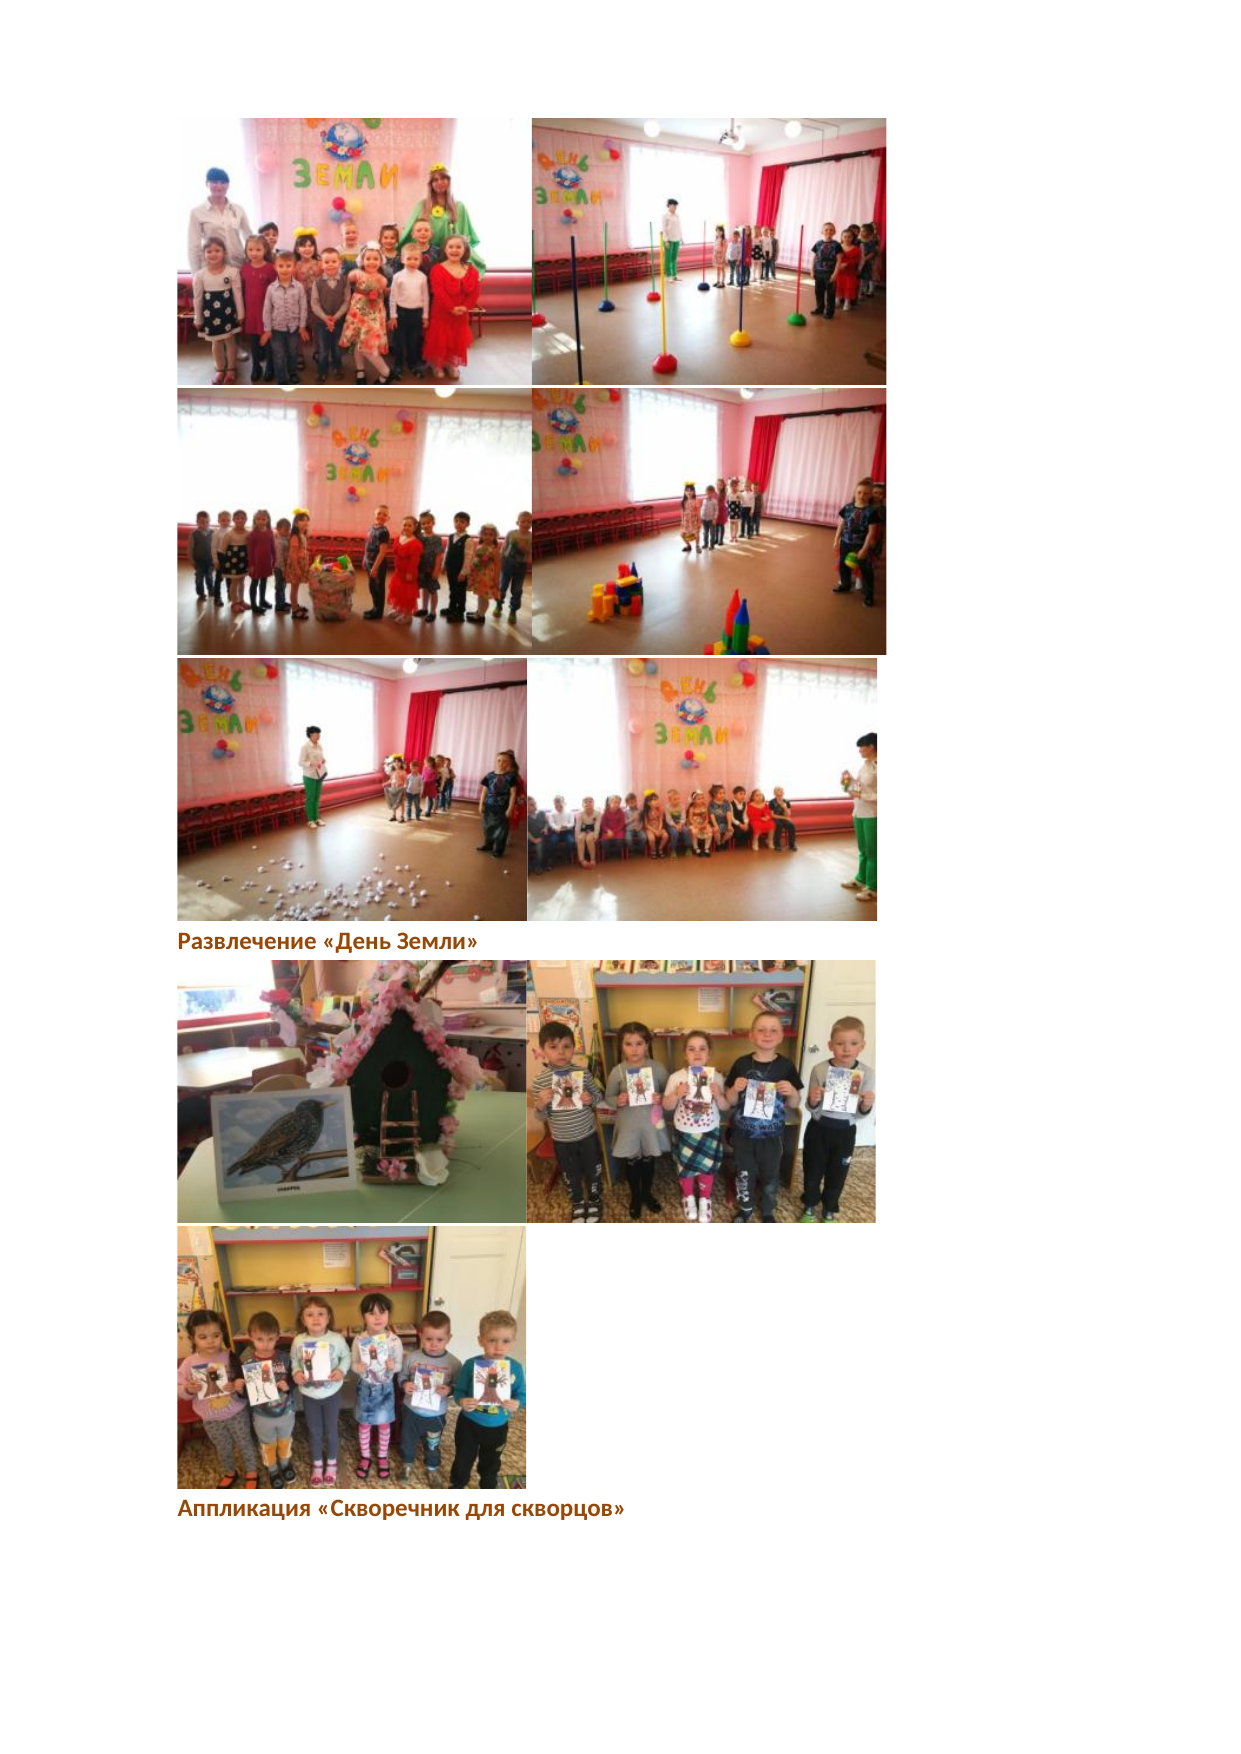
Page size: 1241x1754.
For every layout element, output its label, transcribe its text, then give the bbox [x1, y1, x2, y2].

text Аппликация «Скворечник для скворцов» [177, 1492, 1152, 1523]
picture [177, 658, 878, 921]
picture [177, 960, 876, 1223]
picture [177, 118, 887, 385]
picture [177, 1226, 527, 1489]
picture [177, 388, 887, 655]
text Развлечение «День Земли» [177, 925, 1152, 956]
